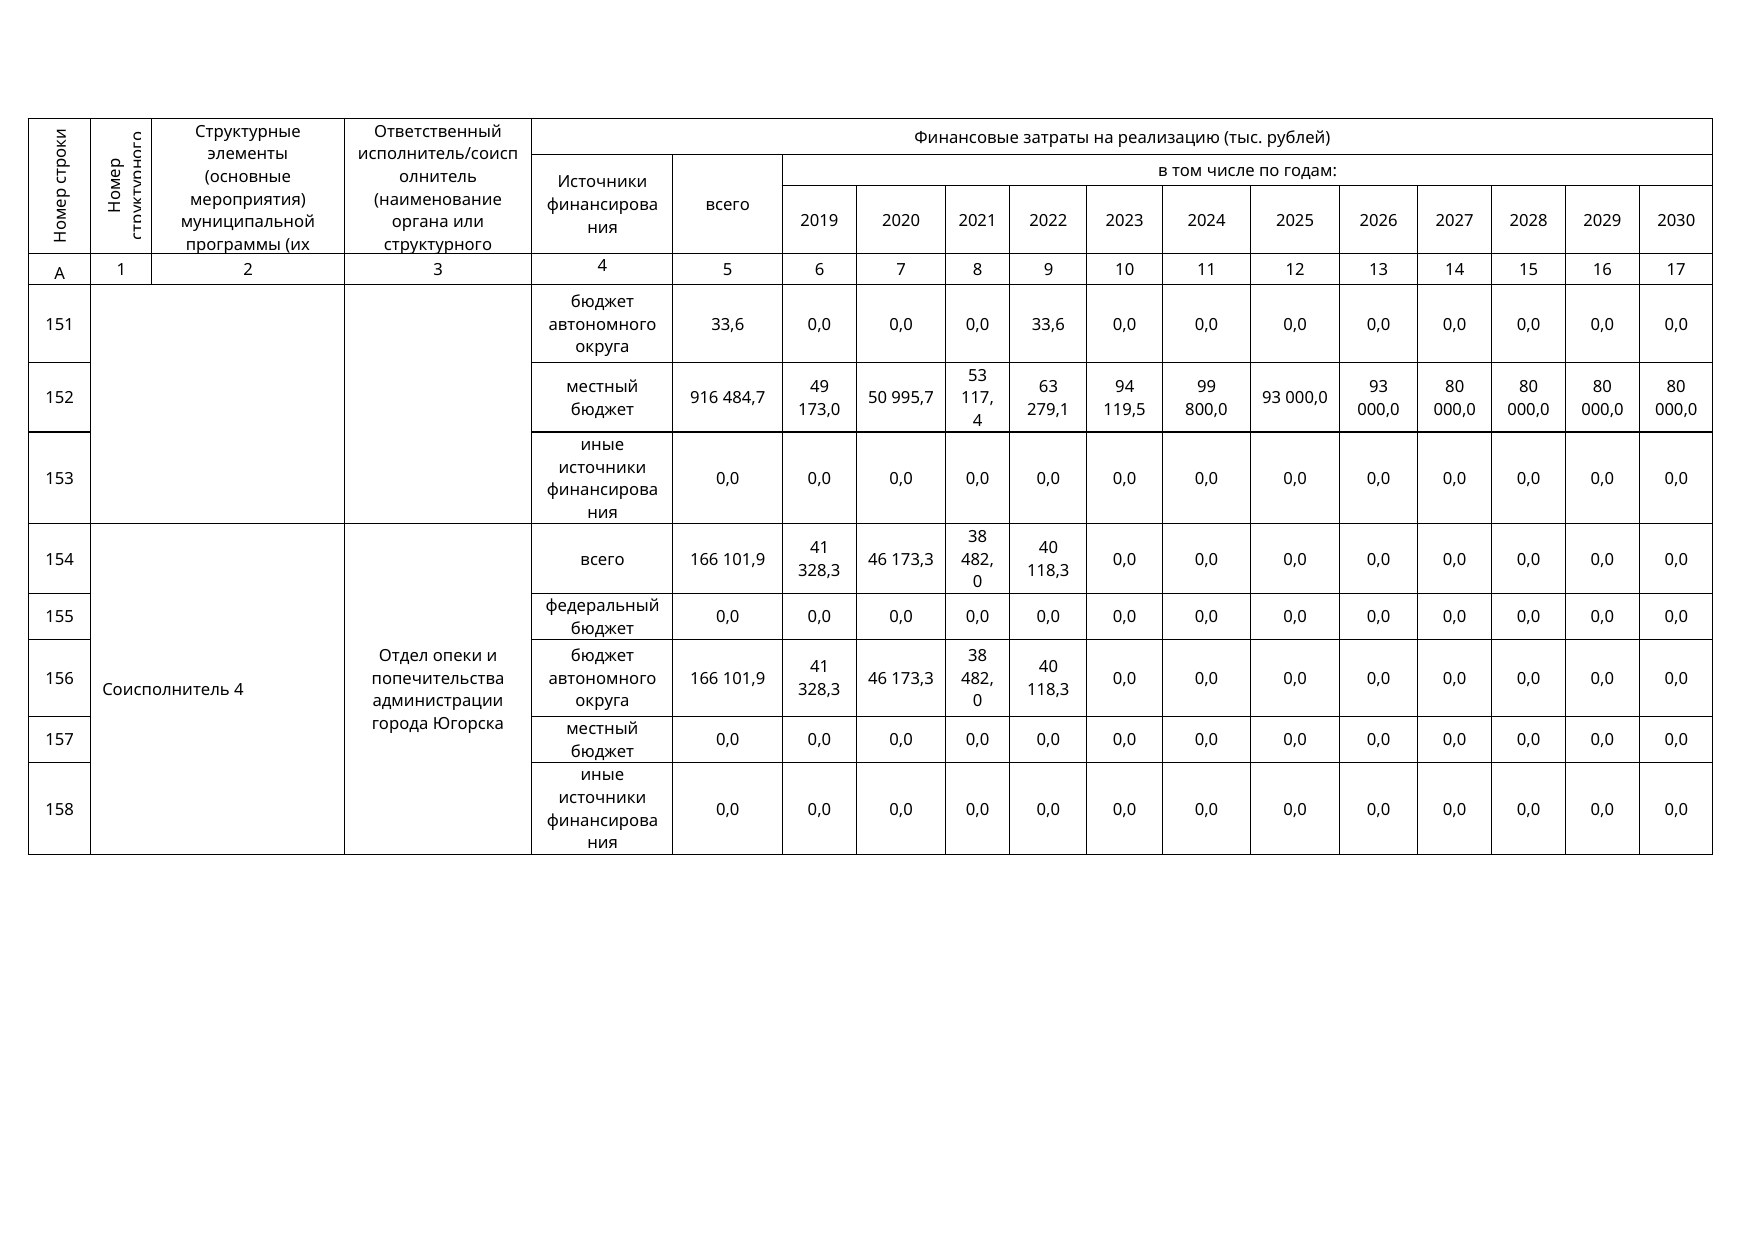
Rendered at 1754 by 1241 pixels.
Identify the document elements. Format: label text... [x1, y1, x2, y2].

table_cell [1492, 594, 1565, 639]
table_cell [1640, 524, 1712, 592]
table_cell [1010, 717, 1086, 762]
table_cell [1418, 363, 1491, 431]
table_cell 2 [152, 254, 344, 284]
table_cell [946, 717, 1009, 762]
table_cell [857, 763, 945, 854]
table_cell 2026 [1340, 186, 1417, 253]
table_cell 2021 [946, 186, 1009, 253]
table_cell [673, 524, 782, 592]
table_cell 2025 [1251, 186, 1339, 253]
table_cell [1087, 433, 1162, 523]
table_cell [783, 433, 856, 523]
table_cell в том числе по годам: [783, 155, 1712, 185]
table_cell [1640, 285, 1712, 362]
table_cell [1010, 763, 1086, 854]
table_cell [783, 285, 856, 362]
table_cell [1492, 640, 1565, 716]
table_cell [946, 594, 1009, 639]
table_cell 7 [857, 254, 945, 284]
table_cell 4 [532, 254, 672, 284]
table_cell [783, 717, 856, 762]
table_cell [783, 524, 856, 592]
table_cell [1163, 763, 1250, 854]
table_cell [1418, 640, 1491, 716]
table_cell 9 [1010, 254, 1086, 284]
table_cell 17 [1640, 254, 1712, 284]
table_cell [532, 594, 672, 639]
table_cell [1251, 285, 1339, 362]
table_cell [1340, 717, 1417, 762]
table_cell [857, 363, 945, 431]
table_cell 14 [1418, 254, 1491, 284]
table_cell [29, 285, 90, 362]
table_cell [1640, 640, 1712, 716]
table_cell А [29, 254, 90, 284]
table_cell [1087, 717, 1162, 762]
table_cell 15 [1492, 254, 1565, 284]
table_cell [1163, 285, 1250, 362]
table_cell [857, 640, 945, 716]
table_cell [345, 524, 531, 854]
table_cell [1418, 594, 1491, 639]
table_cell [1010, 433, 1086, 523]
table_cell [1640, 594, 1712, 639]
table_header Номер строки [29, 119, 90, 253]
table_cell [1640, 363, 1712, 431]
table_cell 13 [1340, 254, 1417, 284]
table_cell 2028 [1492, 186, 1565, 253]
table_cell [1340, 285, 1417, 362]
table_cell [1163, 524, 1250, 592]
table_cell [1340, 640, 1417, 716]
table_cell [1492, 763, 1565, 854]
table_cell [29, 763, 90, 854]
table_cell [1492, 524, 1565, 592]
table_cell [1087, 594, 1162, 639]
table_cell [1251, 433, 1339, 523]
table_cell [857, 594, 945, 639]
table_cell всего [673, 155, 782, 253]
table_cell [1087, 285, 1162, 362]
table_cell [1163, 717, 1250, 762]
table_cell 2020 [857, 186, 945, 253]
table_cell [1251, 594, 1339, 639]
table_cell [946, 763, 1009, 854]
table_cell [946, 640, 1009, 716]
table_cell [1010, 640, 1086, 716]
table_cell 10 [1087, 254, 1162, 284]
table_cell 2029 [1566, 186, 1639, 253]
table_header Ответственный исполнитель/соисполнитель (наименование органа или структурного подразделения, учреждения) [345, 119, 531, 253]
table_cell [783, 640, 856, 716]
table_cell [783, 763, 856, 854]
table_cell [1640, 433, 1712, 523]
table_header Структурные элементы (основные мероприятия) муниципальной программы (их связь с целевыми показателями муниципальной программы) [152, 119, 344, 253]
table_cell 3 [345, 254, 531, 284]
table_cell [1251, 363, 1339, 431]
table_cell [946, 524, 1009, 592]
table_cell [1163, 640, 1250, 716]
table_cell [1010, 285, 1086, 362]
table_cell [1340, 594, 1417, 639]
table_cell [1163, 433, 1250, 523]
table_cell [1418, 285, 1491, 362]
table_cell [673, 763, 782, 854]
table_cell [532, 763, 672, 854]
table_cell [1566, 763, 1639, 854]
table_cell 5 [673, 254, 782, 284]
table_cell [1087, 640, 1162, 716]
table_cell 12 [1251, 254, 1339, 284]
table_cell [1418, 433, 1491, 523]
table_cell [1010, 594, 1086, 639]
table_cell 6 [783, 254, 856, 284]
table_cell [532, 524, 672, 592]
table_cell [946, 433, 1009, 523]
table_cell 2022 [1010, 186, 1086, 253]
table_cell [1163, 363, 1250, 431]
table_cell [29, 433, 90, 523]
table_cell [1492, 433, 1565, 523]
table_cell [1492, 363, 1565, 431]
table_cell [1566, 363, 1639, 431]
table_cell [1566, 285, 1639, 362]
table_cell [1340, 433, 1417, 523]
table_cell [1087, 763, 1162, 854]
table_cell 11 [1163, 254, 1250, 284]
table_cell 2019 [783, 186, 856, 253]
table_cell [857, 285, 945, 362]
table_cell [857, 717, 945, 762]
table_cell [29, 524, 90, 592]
table_cell 2023 [1087, 186, 1162, 253]
table_cell 2027 [1418, 186, 1491, 253]
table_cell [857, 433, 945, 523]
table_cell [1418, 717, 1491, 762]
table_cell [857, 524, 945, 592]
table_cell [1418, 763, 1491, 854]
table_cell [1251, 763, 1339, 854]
table_cell 2030 [1640, 186, 1712, 253]
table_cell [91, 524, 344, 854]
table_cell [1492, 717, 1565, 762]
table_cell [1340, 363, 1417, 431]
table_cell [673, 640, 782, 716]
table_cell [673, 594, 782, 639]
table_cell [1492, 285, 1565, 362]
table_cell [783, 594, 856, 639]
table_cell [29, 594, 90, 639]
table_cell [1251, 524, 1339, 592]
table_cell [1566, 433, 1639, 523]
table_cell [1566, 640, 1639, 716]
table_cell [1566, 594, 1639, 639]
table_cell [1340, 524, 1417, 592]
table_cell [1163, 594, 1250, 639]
table_header Номер структурного элемента (основного мероприятия) [91, 119, 151, 253]
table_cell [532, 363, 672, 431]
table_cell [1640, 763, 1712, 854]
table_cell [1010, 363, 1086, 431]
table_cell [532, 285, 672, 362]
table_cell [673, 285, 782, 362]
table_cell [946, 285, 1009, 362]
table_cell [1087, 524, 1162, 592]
table_cell 16 [1566, 254, 1639, 284]
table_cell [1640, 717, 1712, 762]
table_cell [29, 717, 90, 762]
table_header Финансовые затраты на реализацию (тыс. рублей) [532, 119, 1712, 154]
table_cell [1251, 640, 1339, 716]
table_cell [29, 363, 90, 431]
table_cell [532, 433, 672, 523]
table_cell Источники финансирования [532, 155, 672, 253]
table_cell 1 [91, 254, 151, 284]
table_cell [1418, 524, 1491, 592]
table_cell 8 [946, 254, 1009, 284]
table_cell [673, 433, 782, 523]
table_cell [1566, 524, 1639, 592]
table_cell 2024 [1163, 186, 1250, 253]
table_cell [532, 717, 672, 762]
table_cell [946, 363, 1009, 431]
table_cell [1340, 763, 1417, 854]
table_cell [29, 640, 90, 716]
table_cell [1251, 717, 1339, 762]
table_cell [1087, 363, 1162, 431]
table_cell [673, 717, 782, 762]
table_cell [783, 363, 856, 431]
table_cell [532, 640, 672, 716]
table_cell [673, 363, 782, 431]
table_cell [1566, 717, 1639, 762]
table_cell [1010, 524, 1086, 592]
